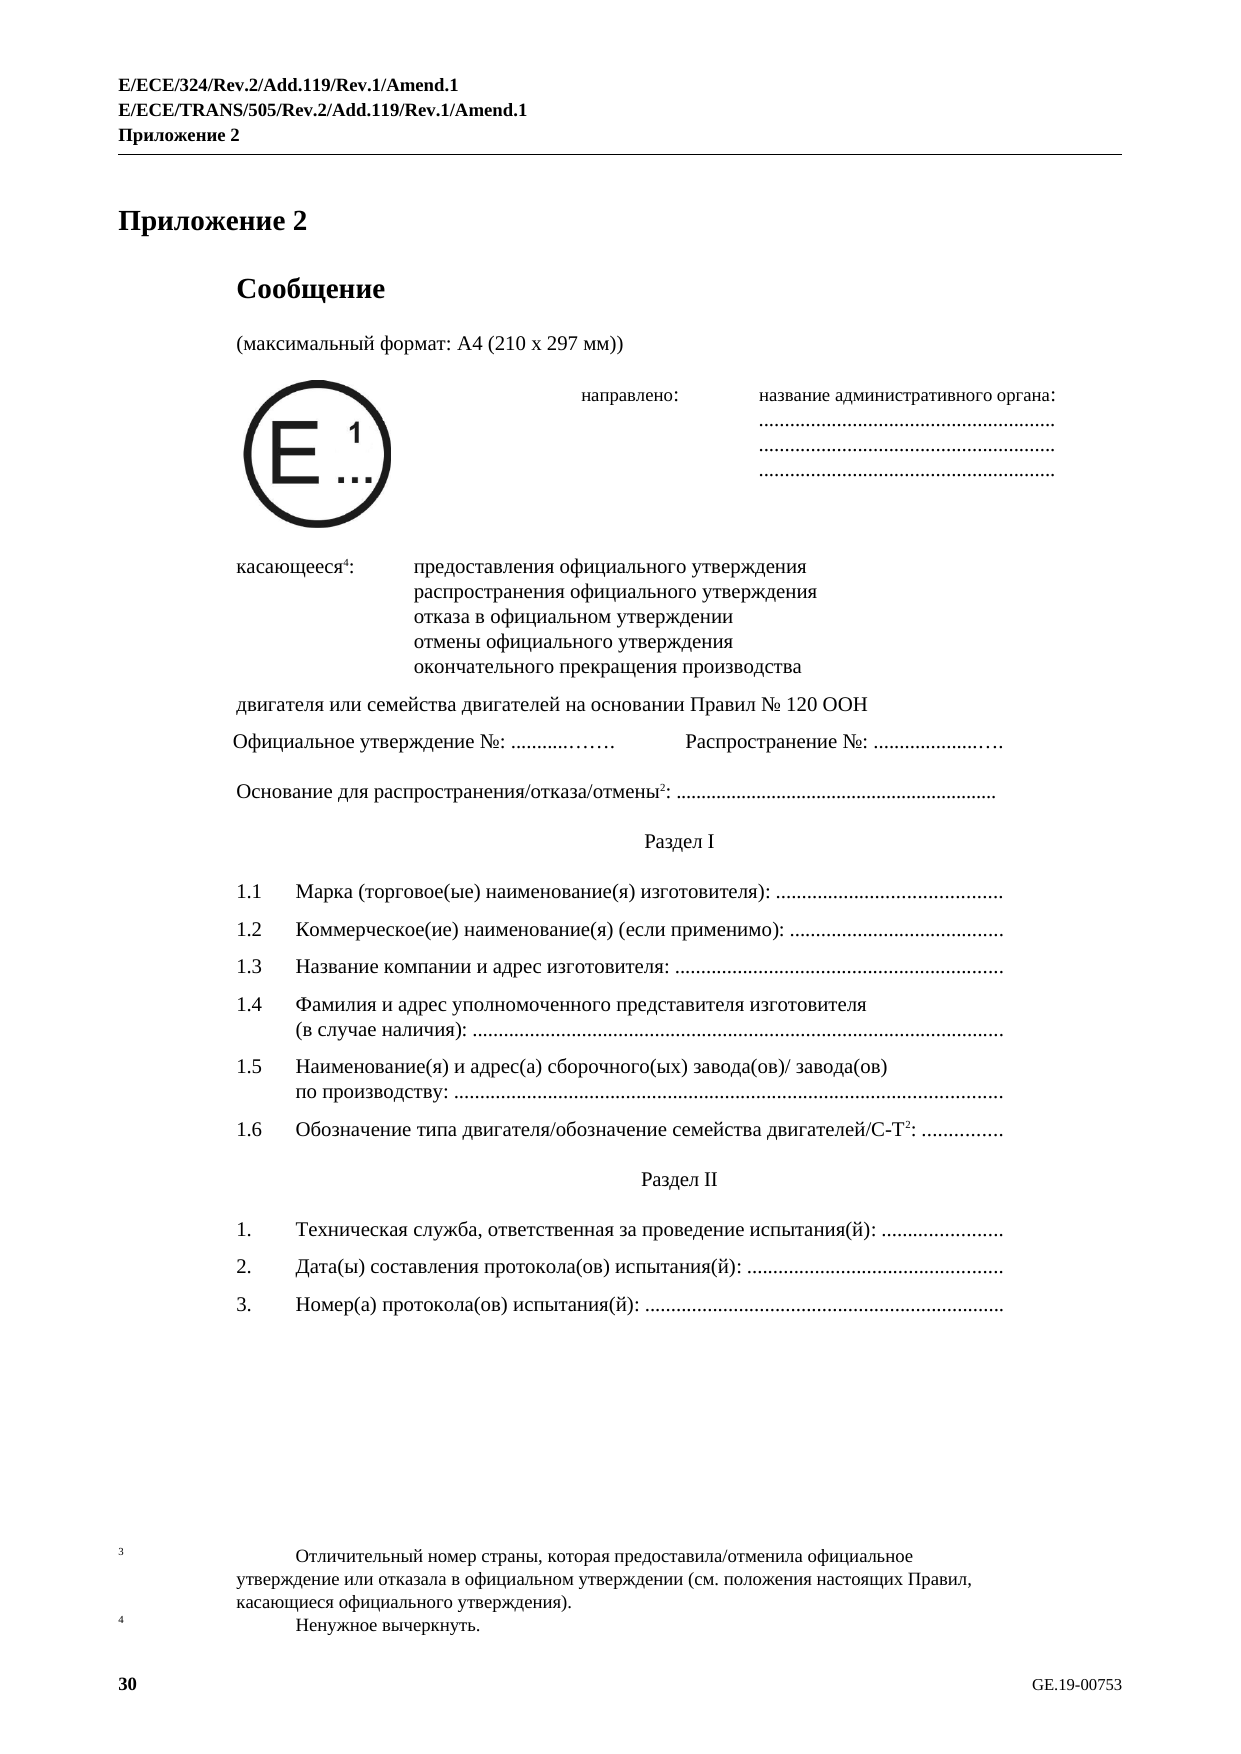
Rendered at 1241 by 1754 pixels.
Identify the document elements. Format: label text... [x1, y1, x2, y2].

text (максимальный формат: A4 (210 x 297 мм)) [177, 330, 1003, 355]
text 1.4 Фамилия и адрес уполномоченного представителя изготовителя (в случае наличия): [236, 991, 1004, 1041]
picture [243, 380, 391, 528]
text двигателя или семейства двигателей на основании Правил № 120 ООН [236, 691, 1004, 716]
text Приложение 2 [118, 205, 1004, 236]
text 1.5 Наименование(я) и адрес(а) сборочного(ых) завода(ов)/ завода(ов) по производству: [236, 1053, 1004, 1103]
text 3. Номер(а) протокола(ов) испытания(й): [236, 1291, 1004, 1316]
text касающееся: предоставления официального утверждения [236, 553, 1004, 578]
text Официальное утверждение №: ...........……. Распространение №: ....................…. [233, 728, 1003, 753]
text 1. Техническая служба, ответственная за проведение испытания(й): [236, 1216, 1004, 1241]
text 1.3 Название компании и адрес изготовителя: [236, 953, 1004, 978]
text отмены официального утверждения [354, 628, 1118, 653]
text Основание для распространения/отказа/отмены2: ................................................................ [236, 778, 1004, 803]
text окончательного прекращения производства [233, 653, 1003, 678]
text отказа в официальном утверждении [354, 603, 1118, 628]
text Раздел II [236, 1166, 1122, 1191]
text распространения официального утверждения [354, 578, 1118, 603]
text 2. Дата(ы) составления протокола(ов) испытания(й): [236, 1253, 1004, 1278]
text Раздел I [236, 828, 1122, 853]
text 1.2 Коммерческое(ие) наименование(я) (если применимо): [236, 916, 1004, 941]
text 1.6 Обозначение типа двигателя/обозначение семейства двигателей/С-Т2: [236, 1116, 1004, 1141]
text 1.1 Марка (торговое(ые) наименование(я) изготовителя): [236, 878, 1004, 903]
text Сообщение [118, 274, 1004, 305]
